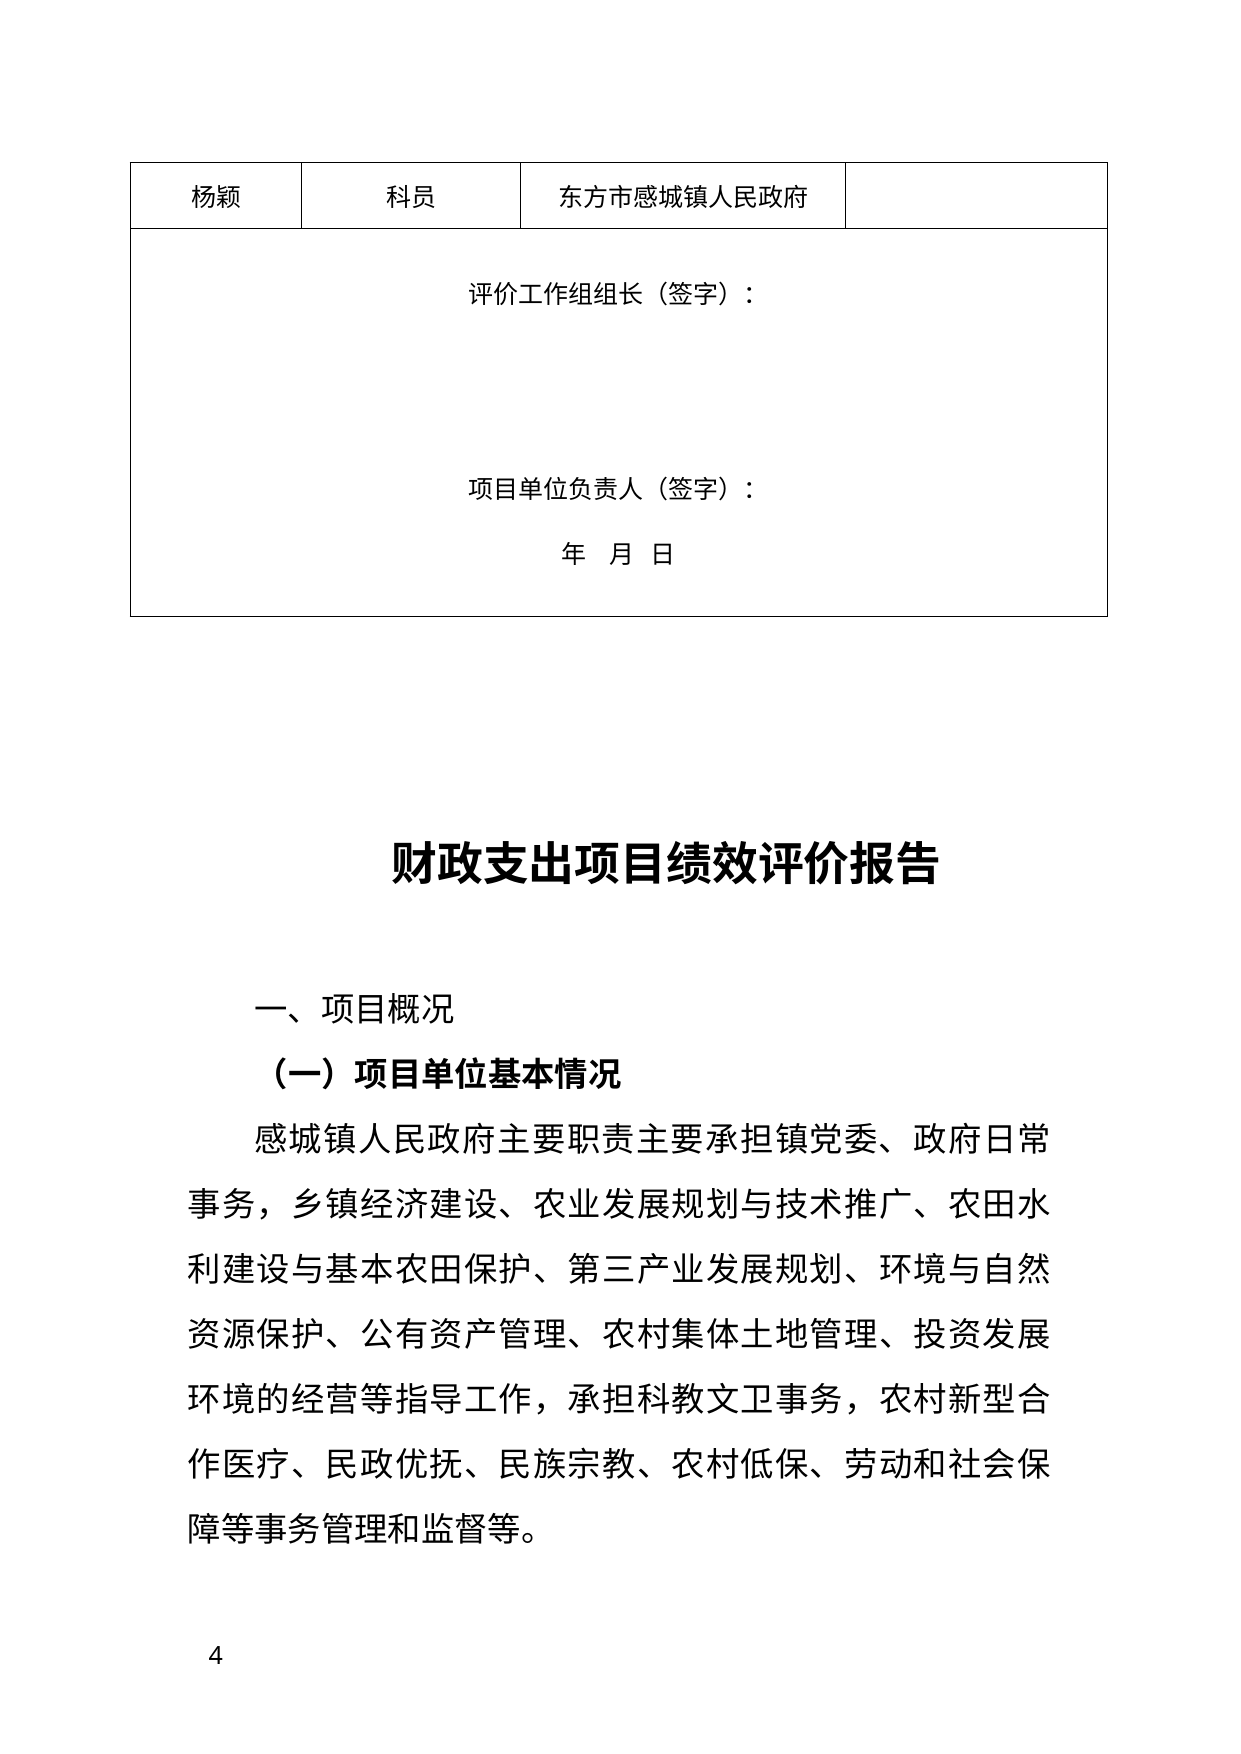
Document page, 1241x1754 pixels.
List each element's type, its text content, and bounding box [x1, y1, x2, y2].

text 一、项目概况 [187, 974, 1053, 1039]
table_cell [846, 163, 1107, 228]
text 感城镇人民政府主要职责主要承担镇党委、政府日常事务，乡镇经济建设、农业发展规划与技术推广、农田水利建设与基本农田保护、第三产业发展规划、环境与自然资源保护、公有资产管理、农村集体土地管理、投资发展环境的经营等指导工作，承担科教文卫事务，农村新型合作医疗、民政优抚、民族宗教、农村低保、劳动和社会保障等事务管理和监督等。 [187, 1104, 1053, 1559]
table_cell 杨颖 [131, 163, 301, 228]
table_cell 东方市感城镇人民政府 [521, 163, 845, 228]
text （一）项目单位基本情况 [187, 1039, 1053, 1104]
text 财政支出项目绩效评价报告 [187, 812, 1053, 909]
table_cell 评价工作组组长（签字）： 项目单位负责人（签字）： 年 月 日 [131, 229, 1107, 616]
table_cell 科员 [302, 163, 520, 228]
